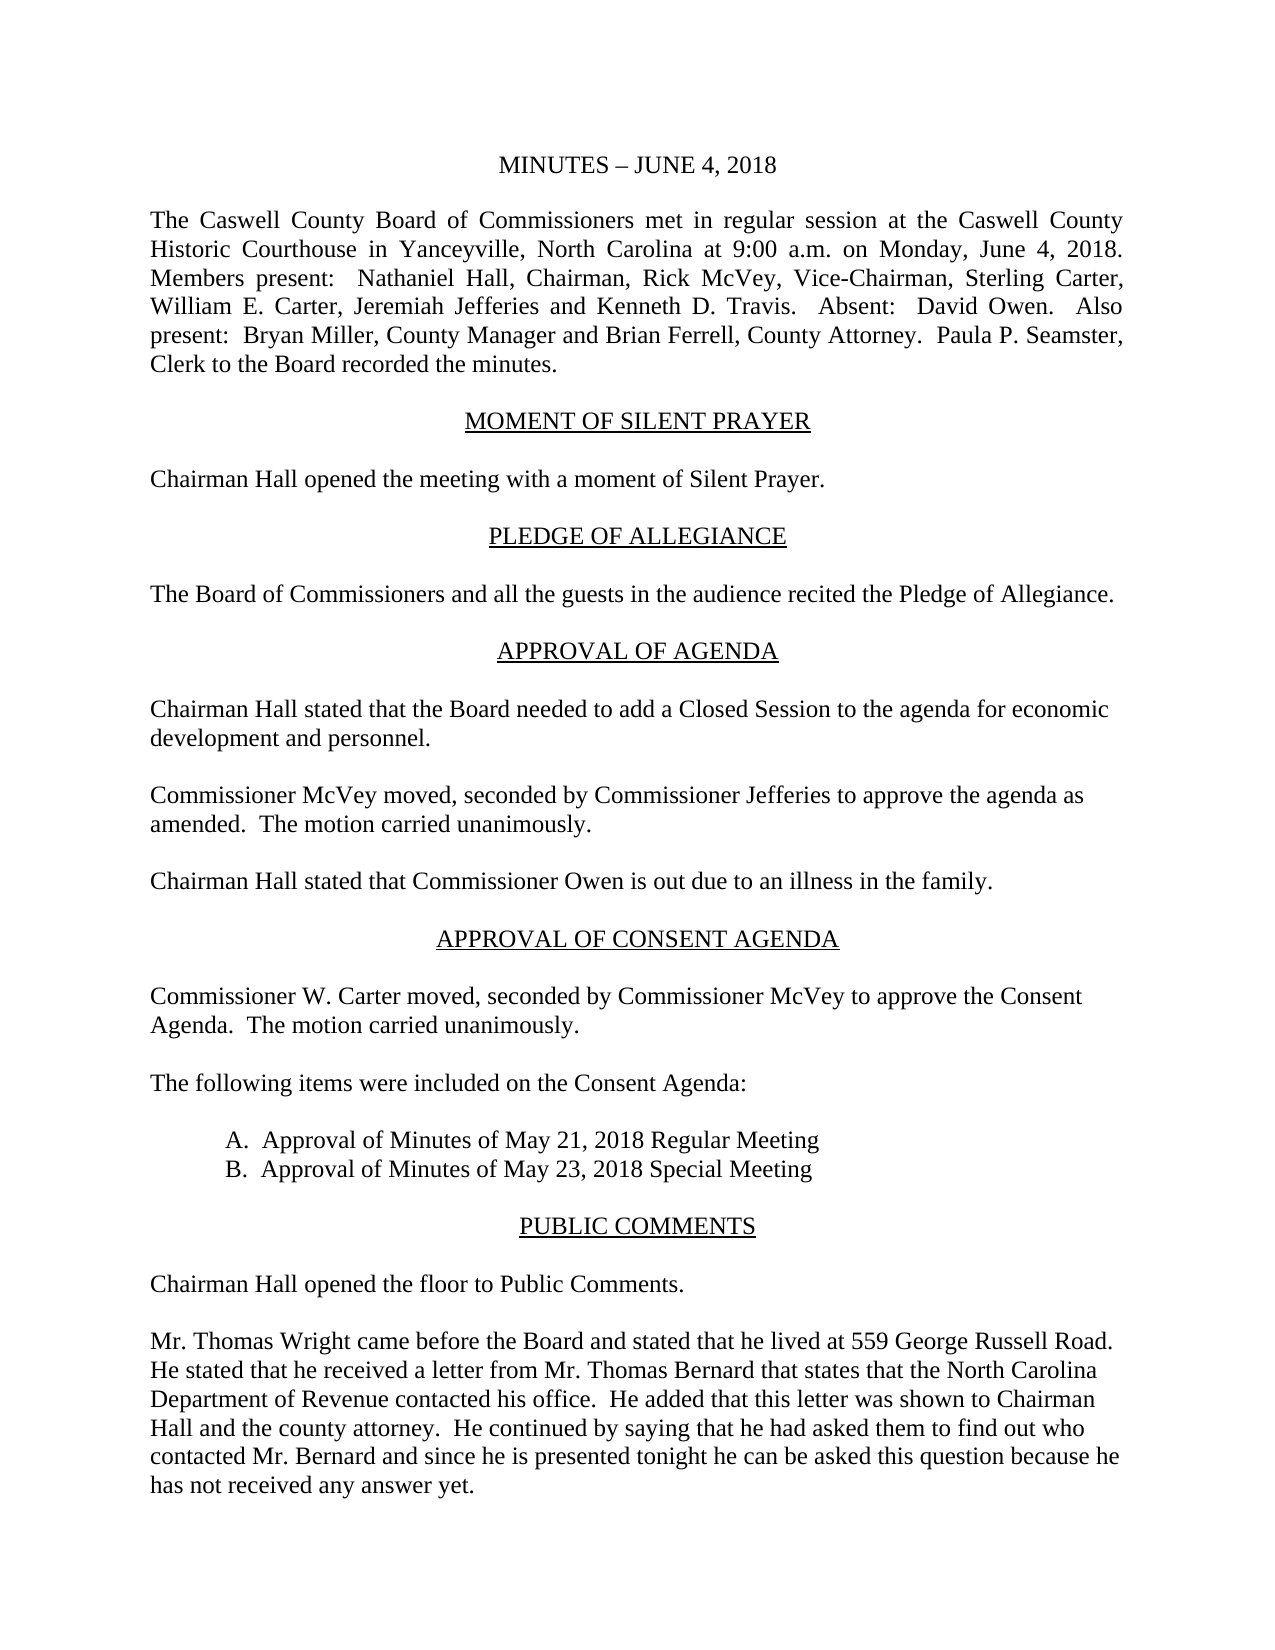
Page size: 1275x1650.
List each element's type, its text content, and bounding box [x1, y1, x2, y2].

text MOMENT OF SILENT PRAYER [150, 406, 1125, 435]
text B. Approval of Minutes of May 23, 2018 Special Meeting [161, 1154, 1125, 1183]
text A. Approval of Minutes of May 21, 2018 Regular Meeting [161, 1125, 1125, 1154]
text PUBLIC COMMENTS [150, 1211, 1125, 1240]
text Chairman Hall stated that the Board needed to add a Closed Session to the agenda for economic development and personnel. [150, 694, 1125, 751]
text The Board of Commissioners and all the guests in the audience recited the Pledge of Allegiance. [150, 579, 1125, 608]
text APPROVAL OF CONSENT AGENDA [150, 924, 1125, 953]
list Mr. Thomas Wright came before the Board and stated that he lived at 559 George Russell Road. He stated that he received a letter from Mr. Thomas Bernard that states that the North Carolina Department of Revenue contacted his office. He added that this letter was shown to Chairman Hall and the county attorney. He continued by saying that he had asked them to find out who contacted Mr. Bernard and since he is presented tonight he can be asked this question because he has not received any answer yet. [150, 1326, 1125, 1499]
text Chairman Hall opened the meeting with a moment of Silent Prayer. [150, 464, 1125, 493]
text APPROVAL OF AGENDA [150, 636, 1125, 665]
text Commissioner W. Carter moved, seconded by Commissioner McVey to approve the Consent Agenda. The motion carried unanimously. [150, 981, 1125, 1039]
text The Caswell County Board of Commissioners met in regular session at the Caswell County Historic Courthouse in Yanceyville, North Carolina at 9:00 a.m. on Monday, June 4, 2018. Members present: Nathaniel Hall, Chairman, Rick McVey, Vice-Chairman, Sterling Carter, William E. Carter, Jeremiah Jefferies and Kenneth D. Travis. Absent: David Owen. Also present: Bryan Miller, County Manager and Brian Ferrell, County Attorney. Paula P. Seamster, Clerk to the Board recorded the minutes. [150, 205, 1125, 378]
text PLEDGE OF ALLEGIANCE [150, 521, 1125, 550]
text The following items were included on the Consent Agenda: [150, 1068, 1125, 1096]
list Chairman Hall opened the floor to Public Comments. [150, 1269, 1125, 1298]
text MINUTES – JUNE 4, 2018 [150, 150, 1125, 179]
text Chairman Hall stated that Commissioner Owen is out due to an illness in the family. [150, 866, 1125, 895]
text Commissioner McVey moved, seconded by Commissioner Jefferies to approve the agenda as amended. The motion carried unanimously. [150, 780, 1125, 838]
